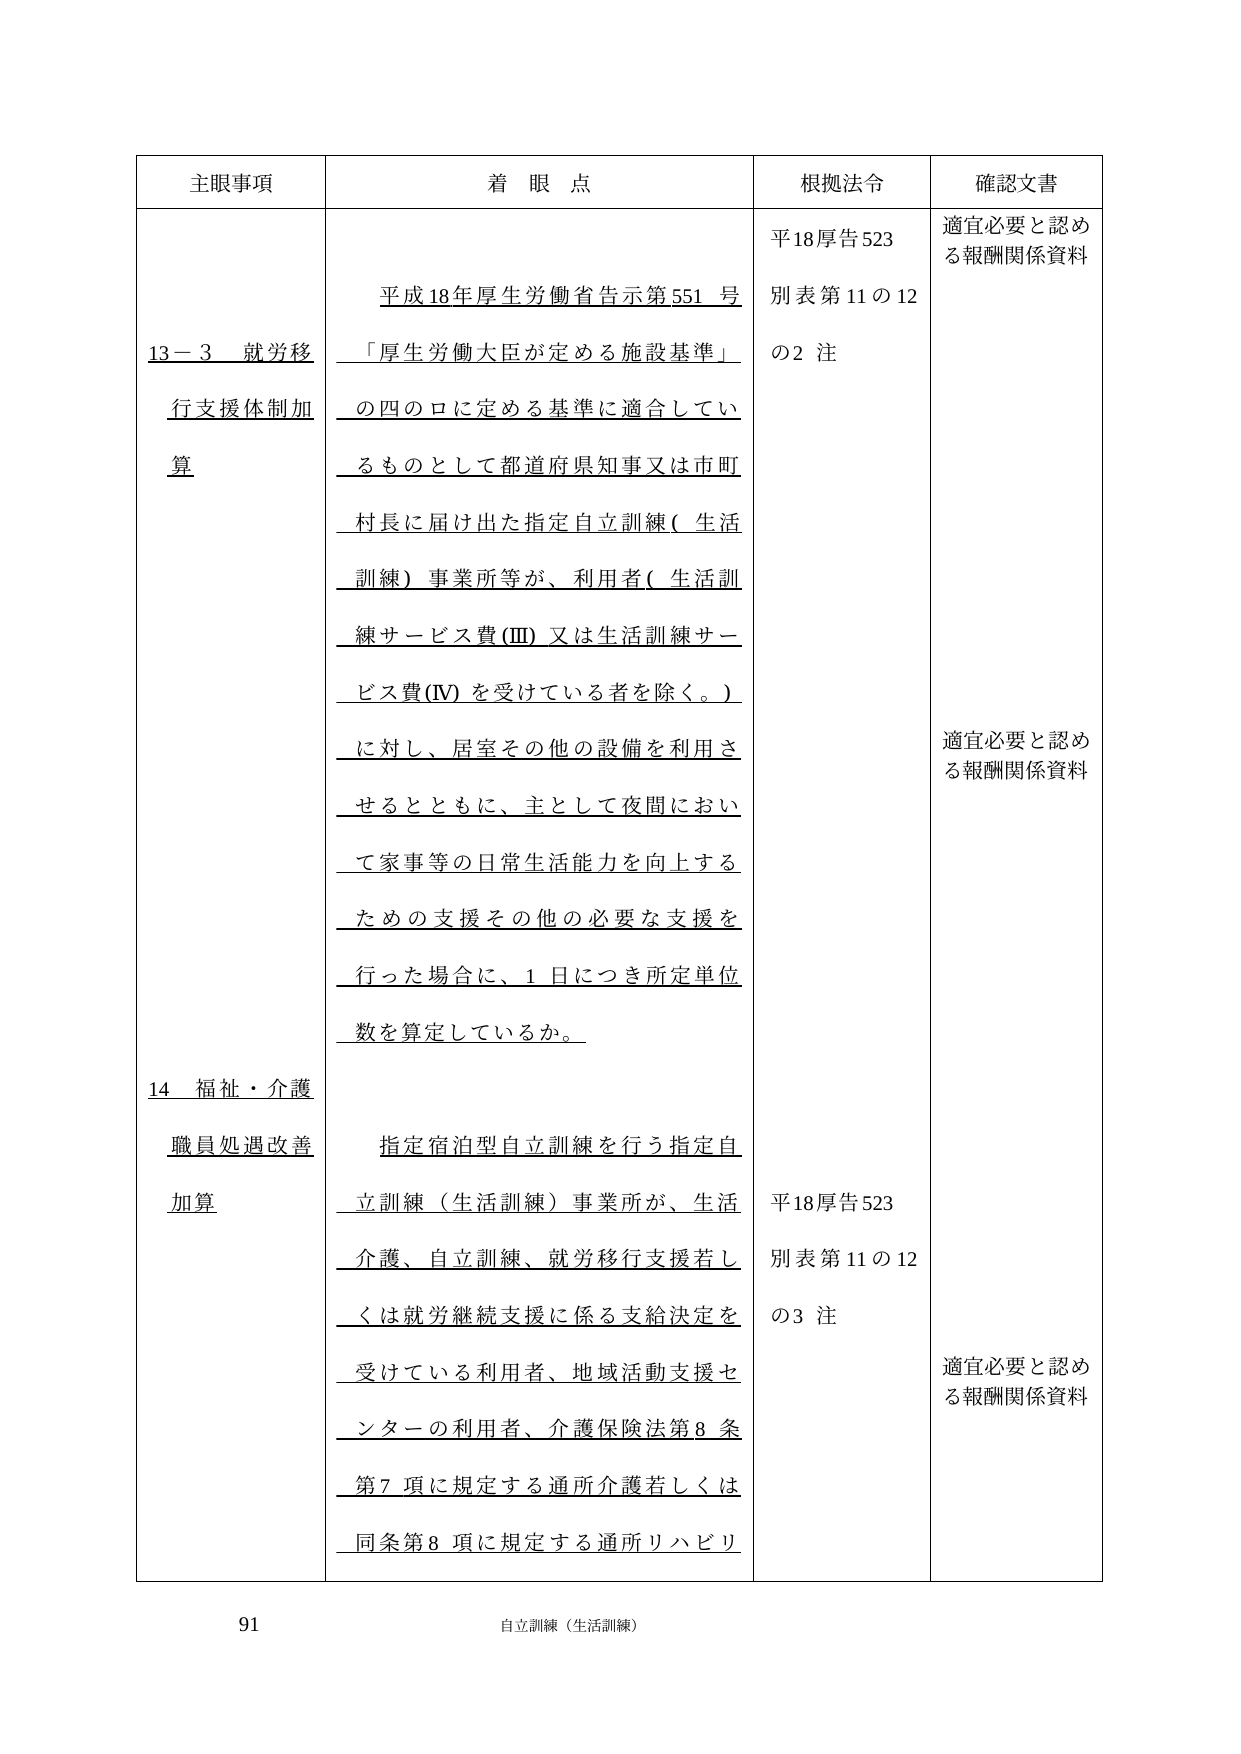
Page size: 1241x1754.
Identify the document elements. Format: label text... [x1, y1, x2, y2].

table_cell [754, 209, 930, 1581]
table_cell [931, 209, 1102, 1581]
table_header 確認文書 [931, 156, 1102, 208]
table_header 根拠法令 [754, 156, 930, 208]
table_header 着 眼 点 [326, 156, 753, 208]
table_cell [137, 209, 325, 1581]
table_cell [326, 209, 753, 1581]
table_header 主眼事項 [137, 156, 325, 208]
